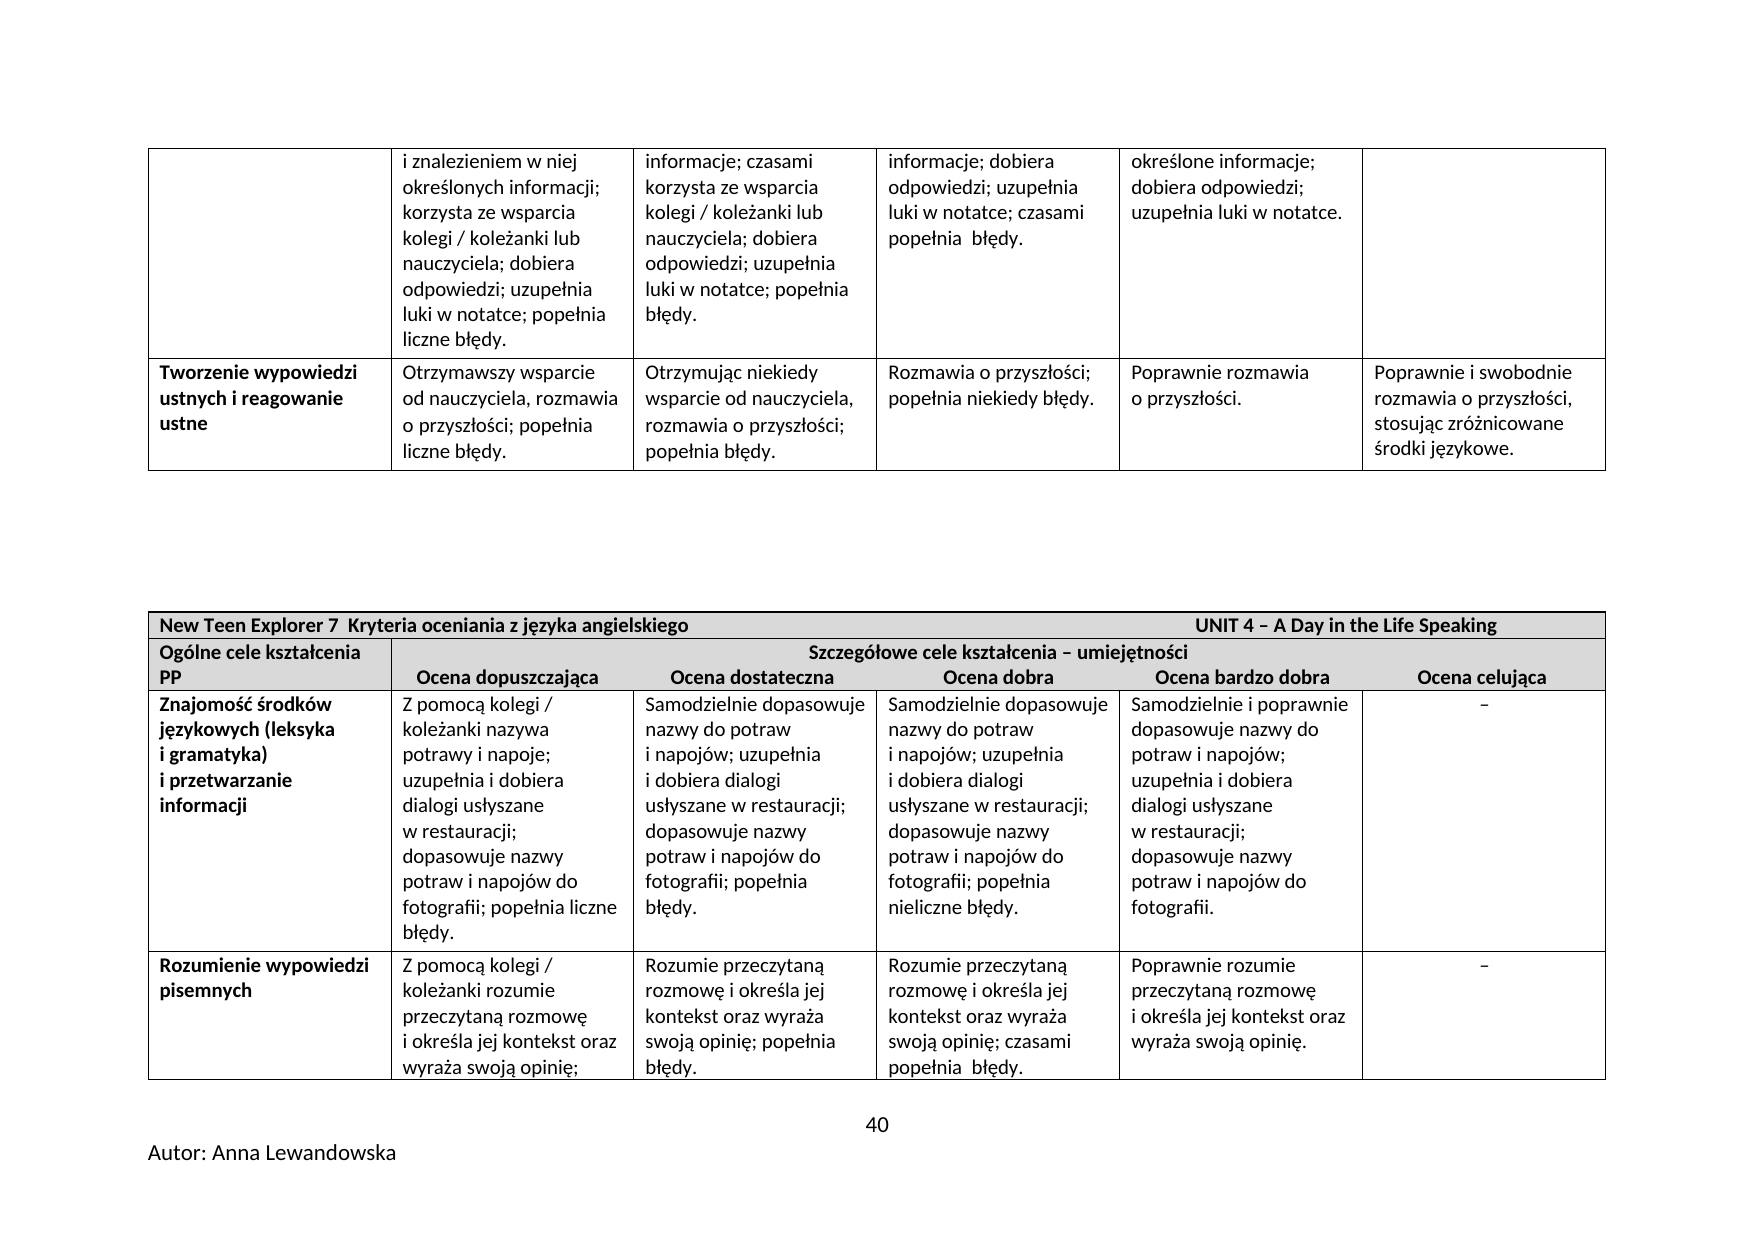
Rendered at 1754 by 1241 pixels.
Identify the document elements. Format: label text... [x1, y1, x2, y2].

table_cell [634, 149, 876, 358]
table_cell – [1363, 952, 1605, 1079]
table_header New Teen Explorer 7 Kryteria oceniania z języka angielskiego UNIT 4 – A Day in the Life Speaking [149, 613, 1605, 638]
table_cell Poprawnie rozmawia o przyszłości. [1120, 359, 1362, 470]
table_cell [149, 149, 391, 358]
table_cell Z pomocą kolegi / koleżanki nazywa potrawy i napoje; uzupełnia i dobiera dialogi usłyszane w restauracji; dopasowuje nazwy potraw i napojów do fotografii; popełnia liczne błędy. [392, 691, 633, 951]
table_cell Otrzymując niekiedy wsparcie od nauczyciela, rozmawia o przyszłości; popełnia błędy. [634, 359, 876, 470]
table_cell – [1363, 149, 1605, 358]
table_cell Znajomość środków językowych (leksyka i gramatyka) i przetwarzanie informacji [149, 691, 391, 951]
table_cell Samodzielnie i poprawnie dopasowuje nazwy do potraw i napojów; uzupełnia i dobiera dialogi usłyszane w restauracji; dopasowuje nazwy potraw i napojów do fotografii. [1120, 691, 1362, 951]
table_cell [1120, 149, 1362, 358]
table_cell Szczegółowe cele kształcenia – umiejętności Ocena dopuszczająca Ocena dostateczna Ocena dobra Ocena bardzo dobra Ocena celująca [392, 639, 1605, 690]
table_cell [634, 952, 876, 1079]
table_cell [392, 952, 633, 1079]
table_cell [877, 149, 1119, 358]
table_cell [392, 149, 633, 358]
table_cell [877, 952, 1119, 1079]
table_cell Rozmawia o przyszłości; popełnia niekiedy błędy. [877, 359, 1119, 470]
table_cell Otrzymawszy wsparcie od nauczyciela, rozmawia o przyszłości; popełnia liczne błędy. [392, 359, 633, 470]
table_cell Tworzenie wypowiedzi ustnych i reagowanie ustne [149, 359, 391, 470]
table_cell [149, 952, 391, 1079]
table_cell Samodzielnie dopasowuje nazwy do potraw i napojów; uzupełnia i dobiera dialogi usłyszane w restauracji; dopasowuje nazwy potraw i napojów do fotografii; popełnia nieliczne błędy. [877, 691, 1119, 951]
table_cell Samodzielnie dopasowuje nazwy do potraw i napojów; uzupełnia i dobiera dialogi usłyszane w restauracji; dopasowuje nazwy potraw i napojów do fotografii; popełnia błędy. [634, 691, 876, 951]
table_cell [1120, 952, 1362, 1079]
table_cell Poprawnie i swobodnie rozmawia o przyszłości, stosując zróżnicowane środki językowe. [1363, 359, 1605, 470]
table_cell – [1363, 691, 1605, 951]
table_cell Ogólne cele kształcenia PP [149, 639, 391, 690]
